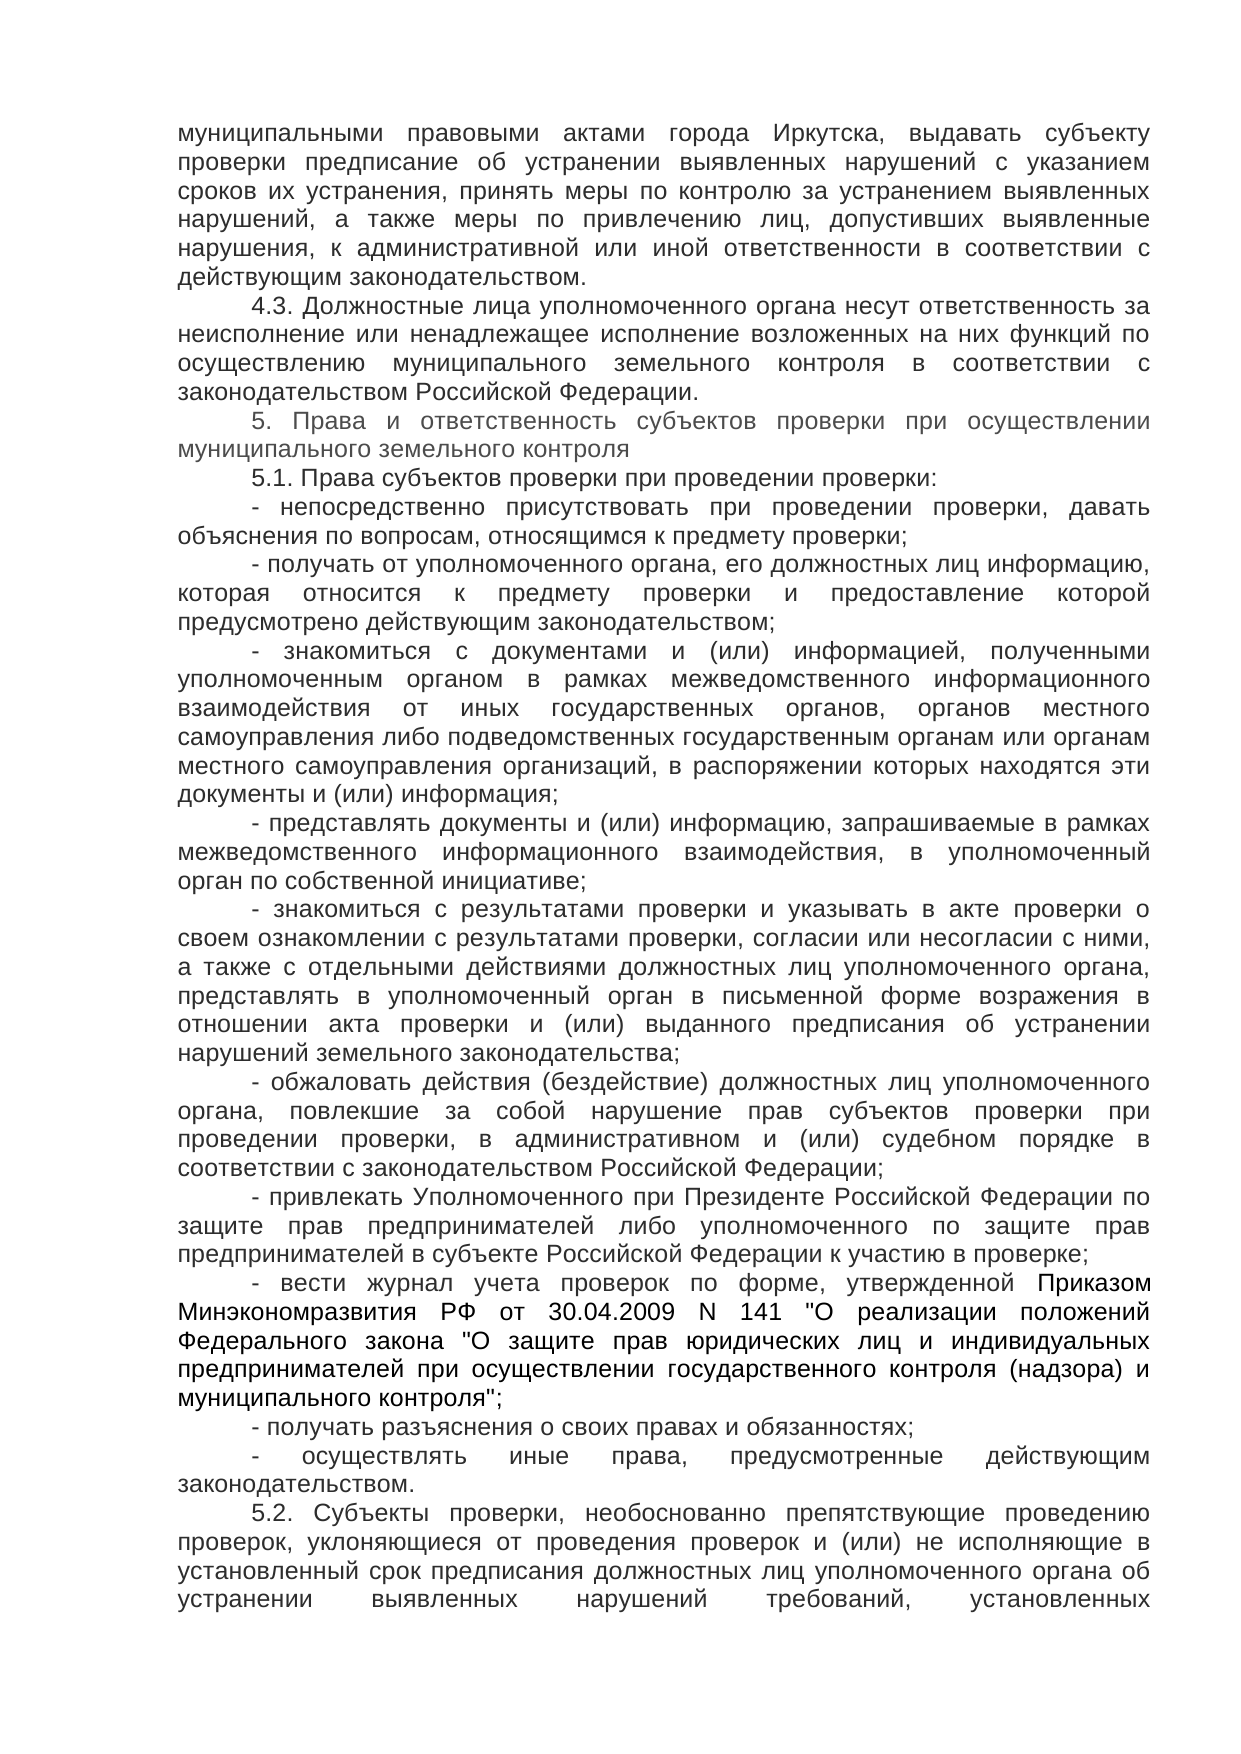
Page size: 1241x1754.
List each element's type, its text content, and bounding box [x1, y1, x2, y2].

text - получать от уполномоченного органа, его должностных лиц информацию, которая относится к предмету проверки и предоставление которой предусмотрено действующим законодательством; [177, 549, 1152, 636]
text - осуществлять иные права, предусмотренные действующим законодательством. [177, 1441, 1152, 1498]
text 5.1. Права субъектов проверки при проведении проверки: [177, 463, 1152, 492]
text - вести журнал учета проверок по форме, утвержденной Приказом Минэкономразвития РФ от 30.04.2009 N 141 "О реализации положений Федерального закона "О защите прав юридических лиц и индивидуальных предпринимателей при осуществлении государственного контроля (надзора) и муниципального контроля"; [177, 1268, 1152, 1412]
text - получать разъяснения о своих правах и обязанностях; [177, 1412, 1152, 1441]
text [177, 1498, 1152, 1613]
text - знакомиться с результатами проверки и указывать в акте проверки о своем ознакомлении с результатами проверки, согласии или несогласии с ними, а также с отдельными действиями должностных лиц уполномоченного органа, представлять в уполномоченный орган в письменной форме возражения в отношении акта проверки и (или) выданного предписания об устранении нарушений земельного законодательства; [177, 894, 1152, 1067]
text - представлять документы и (или) информацию, запрашиваемые в рамках межведомственного информационного взаимодействия, в уполномоченный орган по собственной инициативе; [177, 808, 1152, 894]
text 4.3. Должностные лица уполномоченного органа несут ответственность за неисполнение или ненадлежащее исполнение возложенных на них функций по осуществлению муниципального земельного контроля в соответствии с законодательством Российской Федерации. [177, 291, 1152, 406]
text - привлекать Уполномоченного при Президенте Российской Федерации по защите прав предпринимателей либо уполномоченного по защите прав предпринимателей в субъекте Российской Федерации к участию в проверке; [177, 1182, 1152, 1268]
text 5. Права и ответственность субъектов проверки при осуществлении муниципального земельного контроля [177, 406, 1152, 463]
text - непосредственно присутствовать при проведении проверки, давать объяснения по вопросам, относящимся к предмету проверки; [177, 492, 1152, 549]
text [177, 118, 1152, 291]
text - знакомиться с документами и (или) информацией, полученными уполномоченным органом в рамках межведомственного информационного взаимодействия от иных государственных органов, органов местного самоуправления либо подведомственных государственным органам или органам местного самоуправления организаций, в распоряжении которых находятся эти документы и (или) информация; [177, 636, 1152, 808]
text - обжаловать действия (бездействие) должностных лиц уполномоченного органа, повлекшие за собой нарушение прав субъектов проверки при проведении проверки, в административном и (или) судебном порядке в соответствии с законодательством Российской Федерации; [177, 1067, 1152, 1182]
